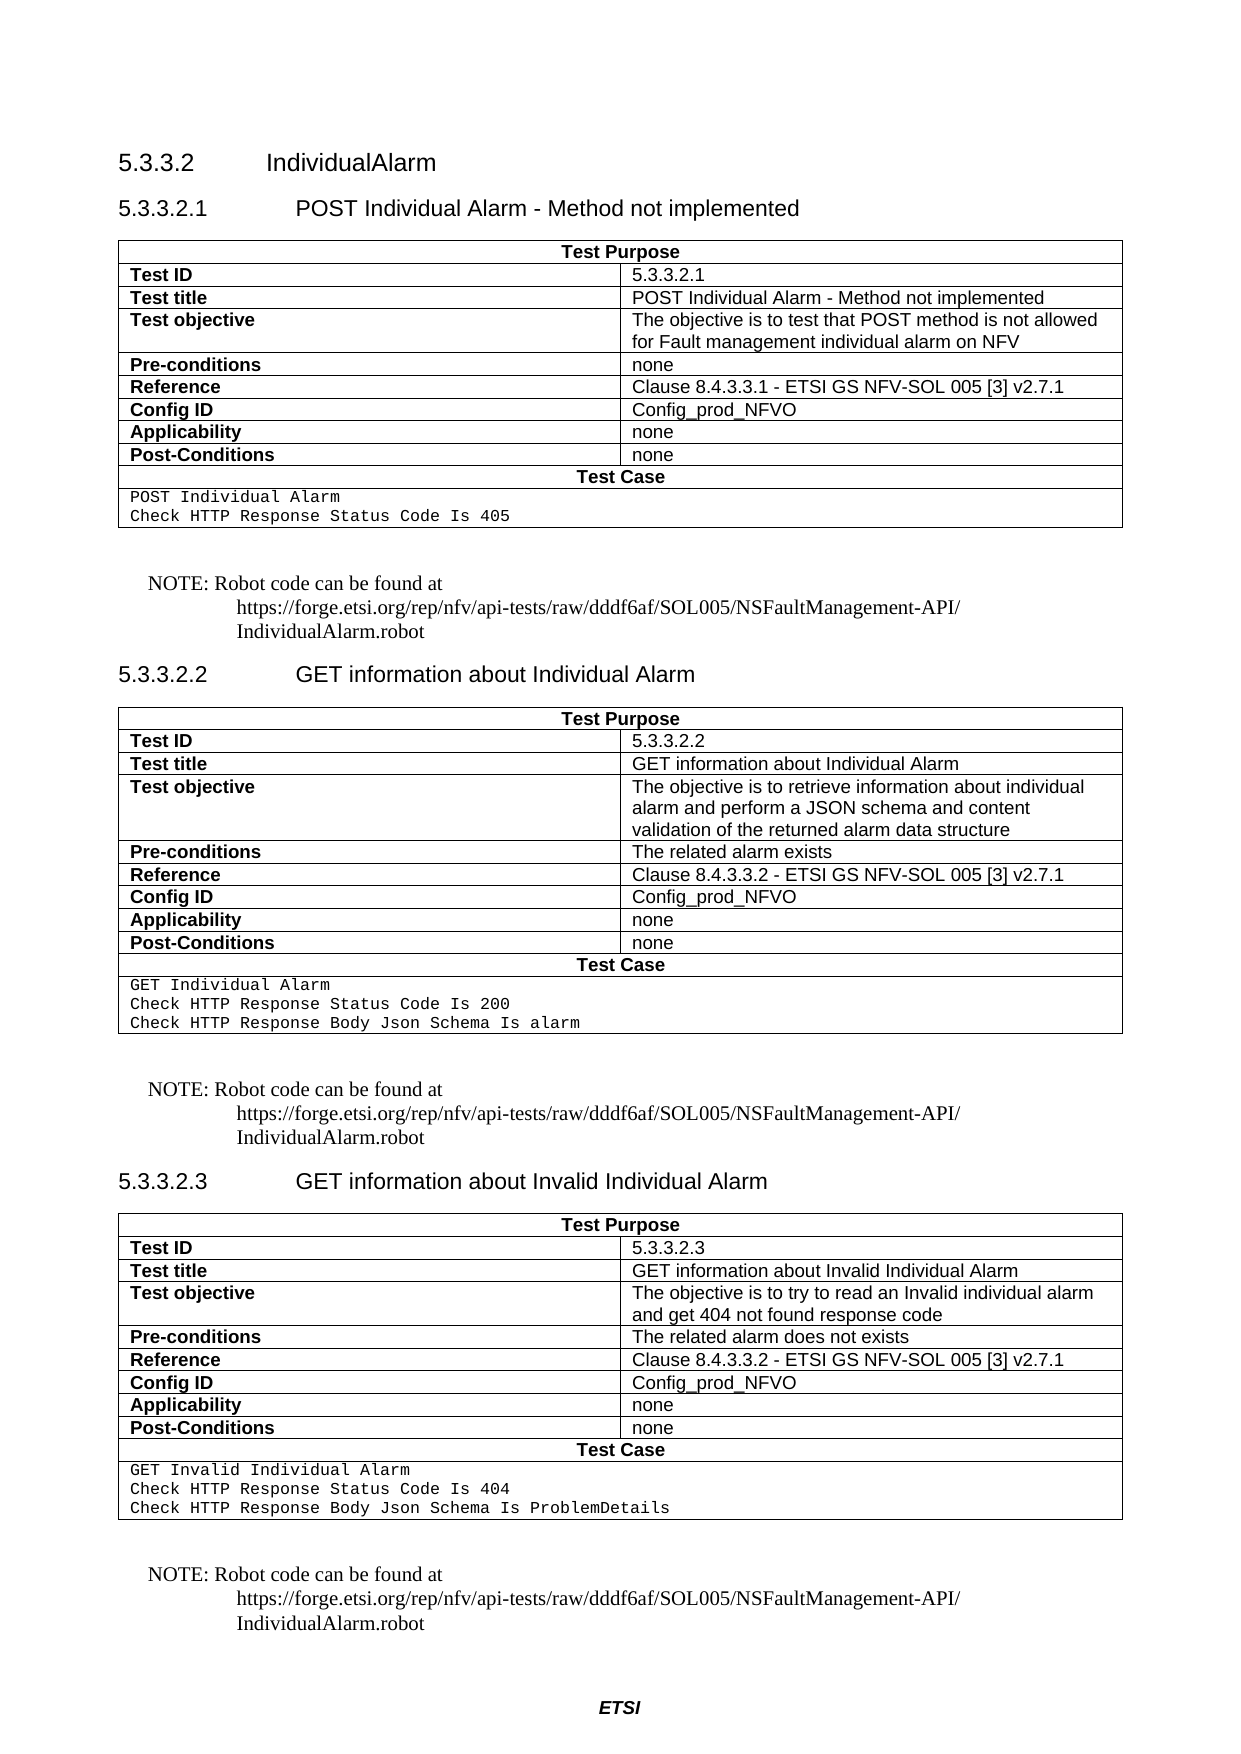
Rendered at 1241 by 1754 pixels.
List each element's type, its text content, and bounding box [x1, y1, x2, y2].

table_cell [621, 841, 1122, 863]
subtitle 5.3.3.2 IndividualAlarm [118, 148, 1122, 176]
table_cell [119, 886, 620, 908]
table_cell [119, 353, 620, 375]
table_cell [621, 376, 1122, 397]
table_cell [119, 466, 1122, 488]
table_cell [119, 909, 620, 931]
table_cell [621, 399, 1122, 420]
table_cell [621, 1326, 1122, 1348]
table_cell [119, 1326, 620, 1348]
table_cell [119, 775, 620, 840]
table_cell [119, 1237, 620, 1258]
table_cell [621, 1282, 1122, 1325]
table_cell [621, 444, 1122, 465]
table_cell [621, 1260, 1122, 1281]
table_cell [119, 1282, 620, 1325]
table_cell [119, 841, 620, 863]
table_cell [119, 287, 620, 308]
subtitle 5.3.3.2.2 GET information about Individual Alarm [118, 661, 1122, 688]
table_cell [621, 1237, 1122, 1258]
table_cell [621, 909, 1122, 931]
text NOTE: Robot code can be found at https://forge.etsi.org/rep/nfv/api-tests/raw/dddf6af/SOL005/NSFaultManagement-API/IndividualAlarm.robot [148, 571, 1122, 643]
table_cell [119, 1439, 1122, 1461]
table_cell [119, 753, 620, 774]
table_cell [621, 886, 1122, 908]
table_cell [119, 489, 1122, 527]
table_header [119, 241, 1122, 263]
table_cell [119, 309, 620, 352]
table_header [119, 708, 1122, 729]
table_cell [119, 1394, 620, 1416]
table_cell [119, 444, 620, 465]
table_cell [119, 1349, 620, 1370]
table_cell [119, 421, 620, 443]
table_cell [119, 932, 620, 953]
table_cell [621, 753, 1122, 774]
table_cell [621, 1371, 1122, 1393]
subtitle 5.3.3.2.3 GET information about Invalid Individual Alarm [118, 1168, 1122, 1194]
text NOTE: Robot code can be found at https://forge.etsi.org/rep/nfv/api-tests/raw/dddf6af/SOL005/NSFaultManagement-API/IndividualAlarm.robot [148, 1077, 1122, 1149]
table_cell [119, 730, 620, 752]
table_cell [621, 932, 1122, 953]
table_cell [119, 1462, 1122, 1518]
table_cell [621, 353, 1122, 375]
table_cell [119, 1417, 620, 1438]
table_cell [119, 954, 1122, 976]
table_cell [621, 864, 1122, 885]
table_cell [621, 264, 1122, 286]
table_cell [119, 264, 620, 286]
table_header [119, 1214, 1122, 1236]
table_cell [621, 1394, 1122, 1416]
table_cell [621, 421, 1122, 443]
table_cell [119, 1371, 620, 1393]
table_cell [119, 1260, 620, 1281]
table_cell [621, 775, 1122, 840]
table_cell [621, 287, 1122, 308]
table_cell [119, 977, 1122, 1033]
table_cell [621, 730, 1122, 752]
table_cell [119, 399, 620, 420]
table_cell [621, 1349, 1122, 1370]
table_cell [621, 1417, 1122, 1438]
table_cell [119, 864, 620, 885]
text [148, 1562, 1122, 1634]
subtitle 5.3.3.2.1 POST Individual Alarm - Method not implemented [118, 195, 1122, 222]
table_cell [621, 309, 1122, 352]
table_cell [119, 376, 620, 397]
